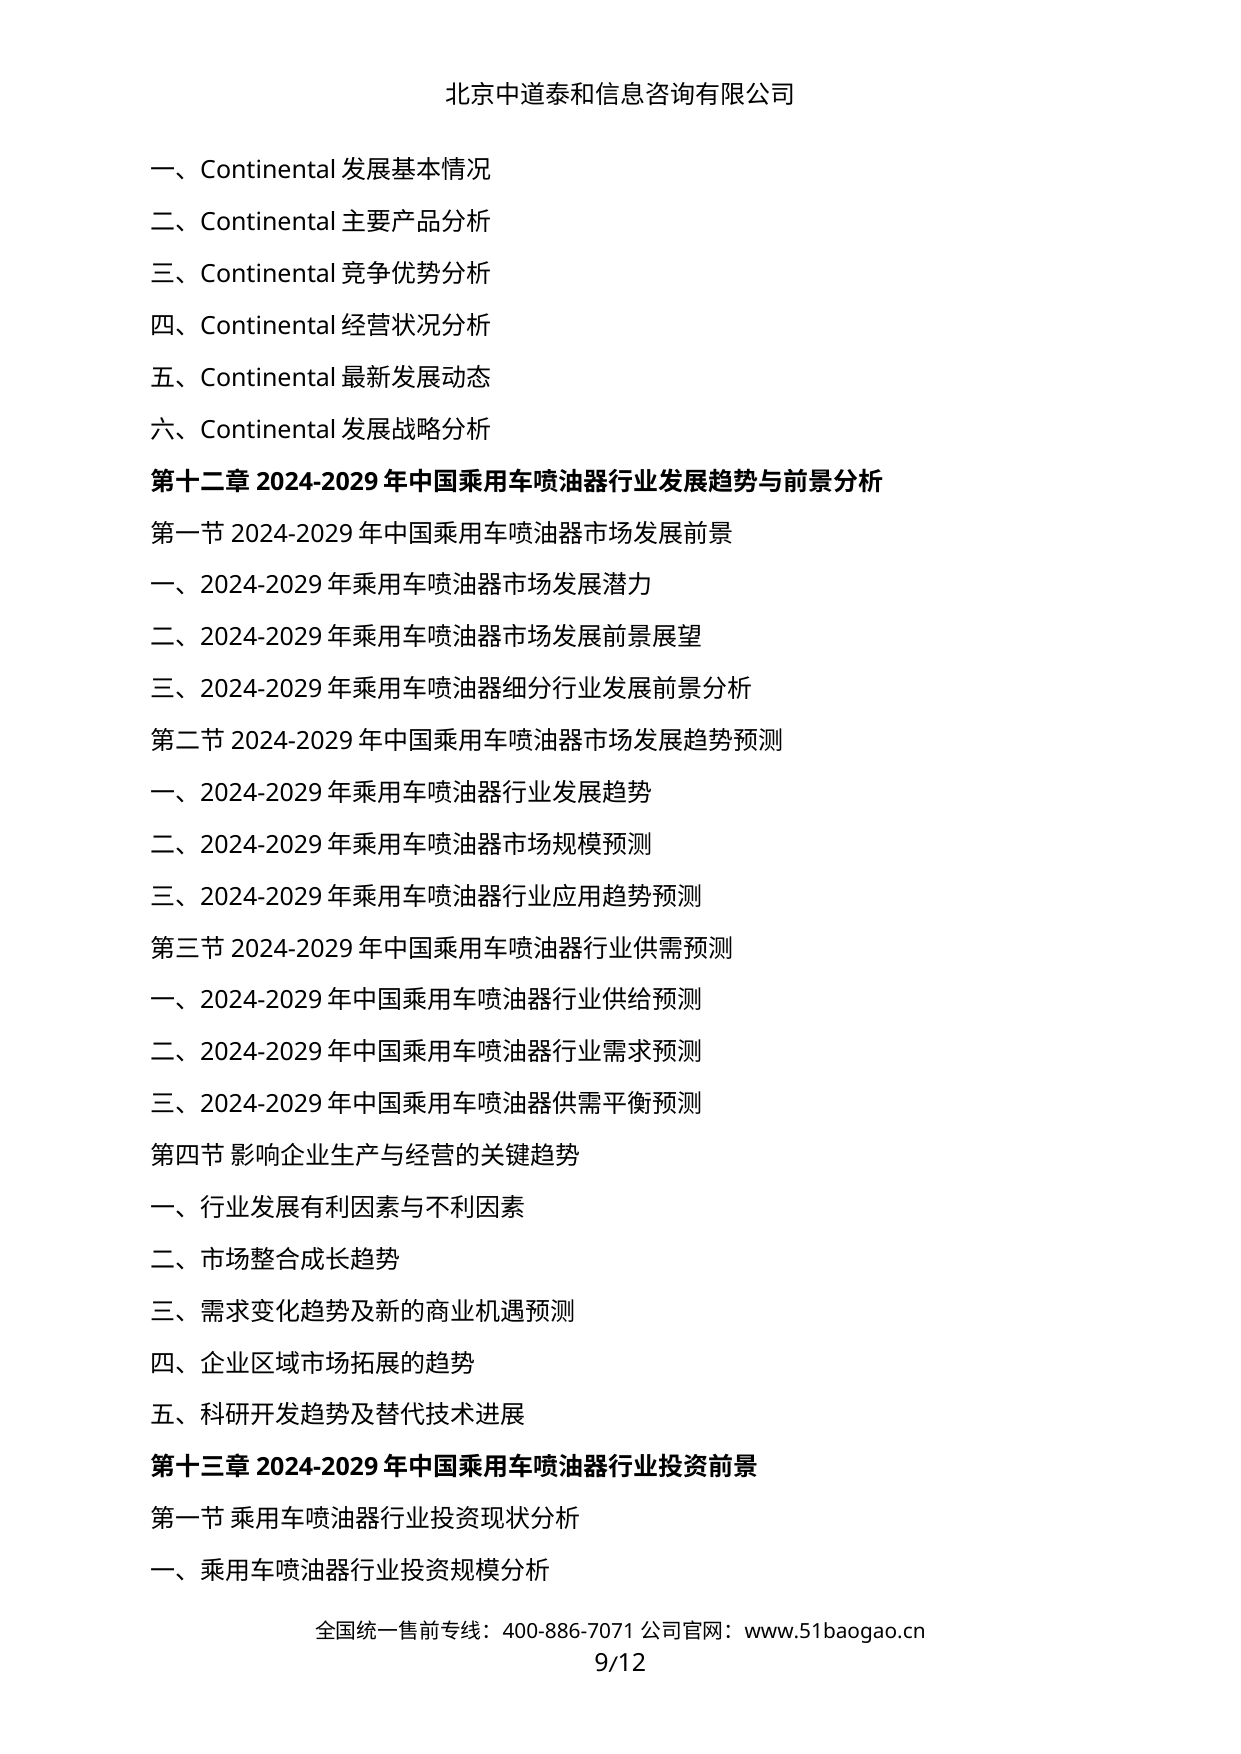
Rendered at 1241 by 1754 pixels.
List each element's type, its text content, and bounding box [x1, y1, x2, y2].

text 二、2024-2029年乘用车喷油器市场规模预测 [150, 824, 1090, 861]
text 一、2024-2029年中国乘用车喷油器行业供给预测 [150, 980, 1090, 1016]
text 第一节 乘用车喷油器行业投资现状分析 [150, 1499, 1090, 1535]
text 一、2024-2029年乘用车喷油器市场发展潜力 [150, 565, 1090, 601]
text 三、2024-2029年中国乘用车喷油器供需平衡预测 [150, 1084, 1090, 1120]
text 第四节 影响企业生产与经营的关键趋势 [150, 1136, 1090, 1172]
text 三、需求变化趋势及新的商业机遇预测 [150, 1291, 1090, 1327]
text 第三节 2024-2029年中国乘用车喷油器行业供需预测 [150, 928, 1090, 964]
text 一、2024-2029年乘用车喷油器行业发展趋势 [150, 772, 1090, 809]
text 一、乘用车喷油器行业投资规模分析 [150, 1551, 1090, 1587]
text 第二节 2024-2029年中国乘用车喷油器市场发展趋势预测 [150, 721, 1090, 757]
text 五、Continental最新发展动态 [150, 357, 1090, 394]
text 二、2024-2029年中国乘用车喷油器行业需求预测 [150, 1032, 1090, 1068]
text 三、Continental竞争优势分析 [150, 254, 1090, 290]
text 第一节 2024-2029年中国乘用车喷油器市场发展前景 [150, 513, 1090, 549]
text 一、行业发展有利因素与不利因素 [150, 1187, 1090, 1224]
text 一、Continental发展基本情况 [150, 150, 1090, 186]
text 二、市场整合成长趋势 [150, 1239, 1090, 1276]
text 三、2024-2029年乘用车喷油器行业应用趋势预测 [150, 876, 1090, 912]
text 五、科研开发趋势及替代技术进展 [150, 1395, 1090, 1431]
text 四、Continental经营状况分析 [150, 306, 1090, 342]
text 三、2024-2029年乘用车喷油器细分行业发展前景分析 [150, 669, 1090, 705]
text 第十二章 2024-2029年中国乘用车喷油器行业发展趋势与前景分析 [150, 461, 1090, 497]
text 六、Continental发展战略分析 [150, 409, 1090, 446]
text 二、Continental主要产品分析 [150, 202, 1090, 238]
text 二、2024-2029年乘用车喷油器市场发展前景展望 [150, 617, 1090, 653]
text 四、企业区域市场拓展的趋势 [150, 1343, 1090, 1379]
text 第十三章 2024-2029年中国乘用车喷油器行业投资前景 [150, 1447, 1090, 1483]
